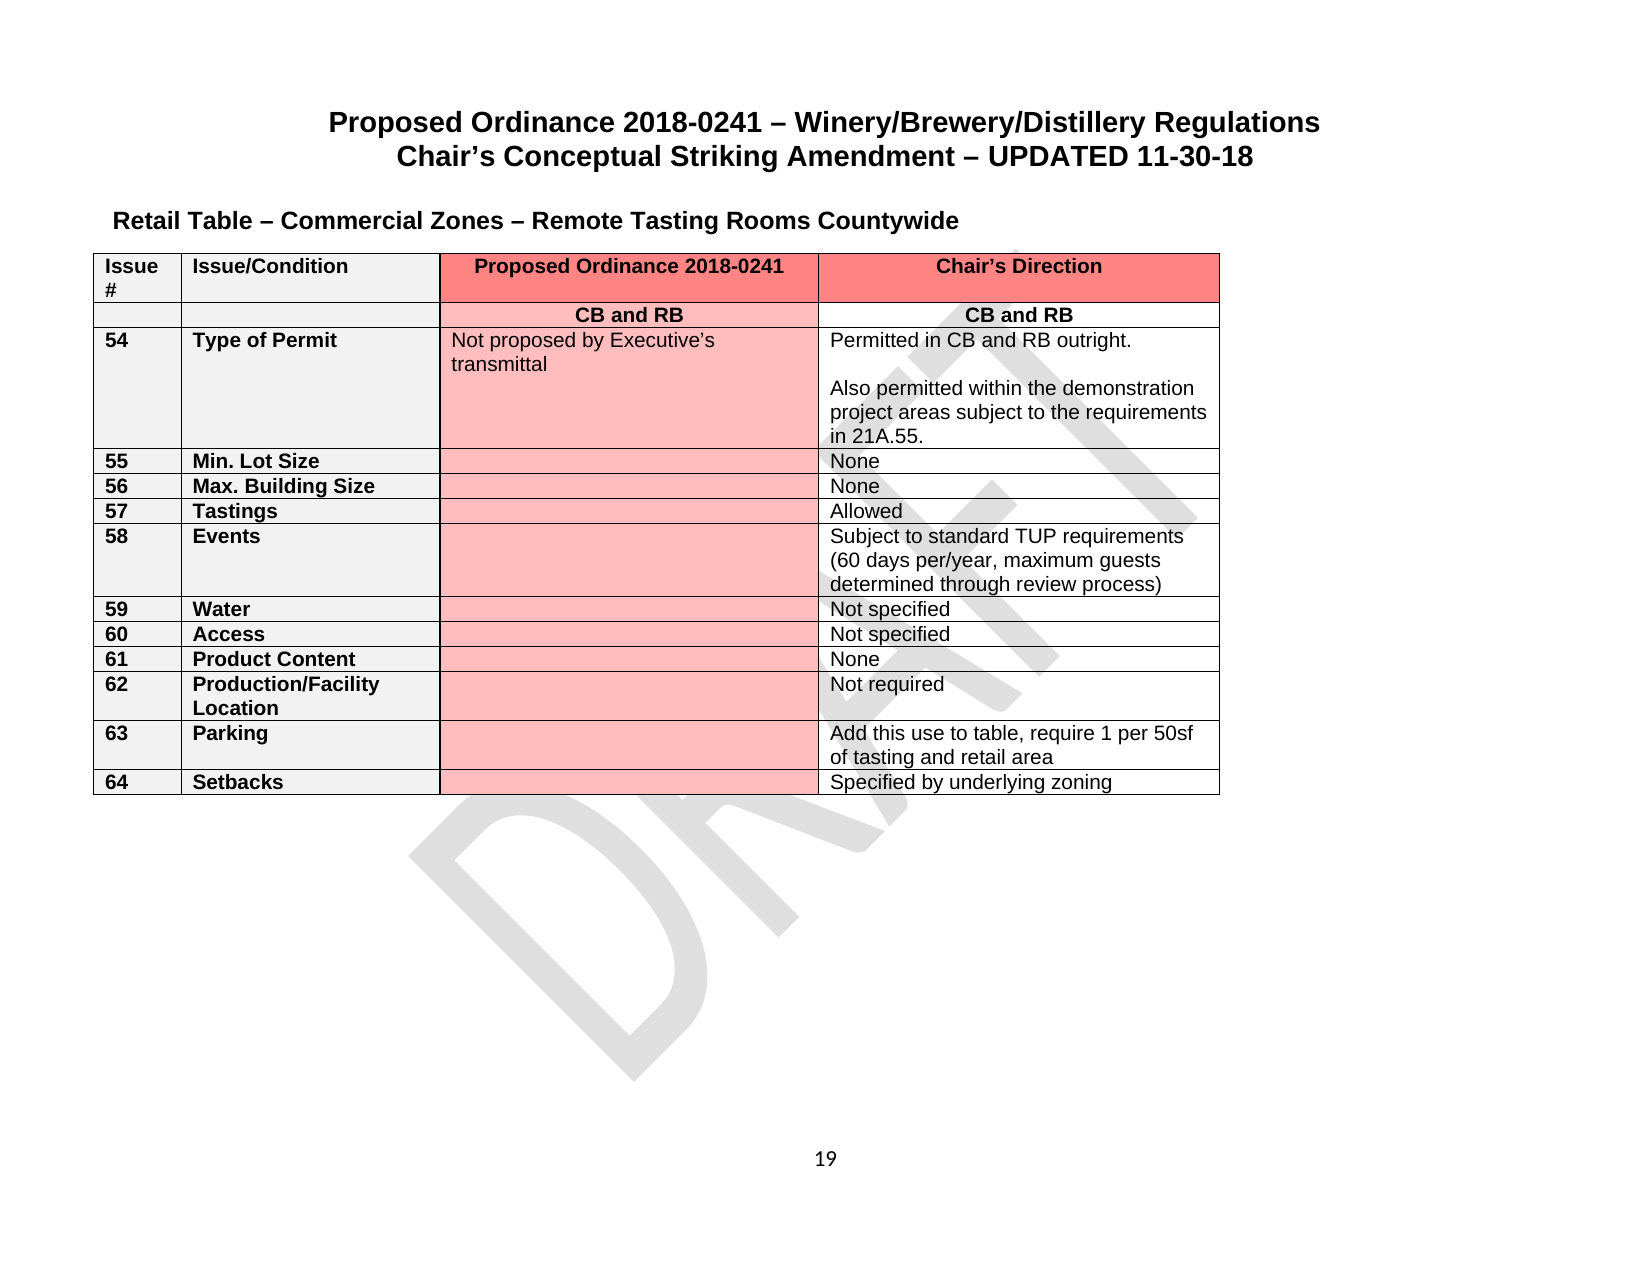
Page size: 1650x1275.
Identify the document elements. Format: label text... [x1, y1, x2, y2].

table_cell Water [182, 597, 439, 621]
table_cell Not specified [819, 597, 1219, 621]
table_cell [94, 303, 181, 327]
table_header Chair’s Direction [819, 254, 1219, 302]
table_cell Tastings [182, 499, 439, 523]
table_cell Product Content [182, 647, 439, 671]
table_cell Not required [819, 672, 1219, 720]
text Retail Table – Commercial Zones – Remote Tasting Rooms Countywide [112, 206, 1537, 234]
table_cell Subject to standard TUP requirements (60 days per/year, maximum guests determined through review process) [819, 524, 1219, 596]
table_cell 54 [94, 328, 181, 448]
table_cell Min. Lot Size [182, 449, 439, 473]
table_header Proposed Ordinance 2018-0241 [441, 254, 818, 302]
table_cell [441, 721, 818, 769]
table_cell None [819, 647, 1219, 671]
table_cell None [819, 474, 1219, 498]
table_cell CB and RB [441, 303, 818, 327]
table_cell 61 [94, 647, 181, 671]
table_cell CB and RB [819, 303, 1219, 327]
table_cell Type of Permit [182, 328, 439, 448]
table_cell 62 [94, 672, 181, 720]
table_cell Not specified [819, 622, 1219, 646]
table_cell 63 [94, 721, 181, 769]
table_cell 58 [94, 524, 181, 596]
table_cell [441, 647, 818, 671]
table_cell 57 [94, 499, 181, 523]
table_header Issue # [94, 254, 181, 302]
table_cell 55 [94, 449, 181, 473]
table_cell Permitted in CB and RB outright. Also permitted within the demonstration project areas subject to the requirements in 21A.55. [819, 328, 1219, 448]
table_cell [441, 499, 818, 523]
table_cell 60 [94, 622, 181, 646]
table_cell [441, 770, 818, 794]
table_cell Events [182, 524, 439, 596]
table_cell Max. Building Size [182, 474, 439, 498]
table_cell Allowed [819, 499, 1219, 523]
table_cell [441, 672, 818, 720]
table_cell [441, 622, 818, 646]
table_cell Not proposed by Executive’s transmittal [441, 328, 818, 448]
table_cell Access [182, 622, 439, 646]
table_cell [441, 524, 818, 596]
table_cell 56 [94, 474, 181, 498]
table_cell Specified by underlying zoning [819, 770, 1219, 794]
table_cell [441, 597, 818, 621]
table_cell 59 [94, 597, 181, 621]
table_cell None [819, 449, 1219, 473]
table_cell [441, 449, 818, 473]
table_cell Production/Facility Location [182, 672, 439, 720]
table_cell Setbacks [182, 770, 439, 794]
table_header Issue/Condition [182, 254, 439, 302]
table_cell 64 [94, 770, 181, 794]
table_cell Parking [182, 721, 439, 769]
table_cell Add this use to table, require 1 per 50sf of tasting and retail area [819, 721, 1219, 769]
table_cell [182, 303, 439, 327]
table_cell [441, 474, 818, 498]
